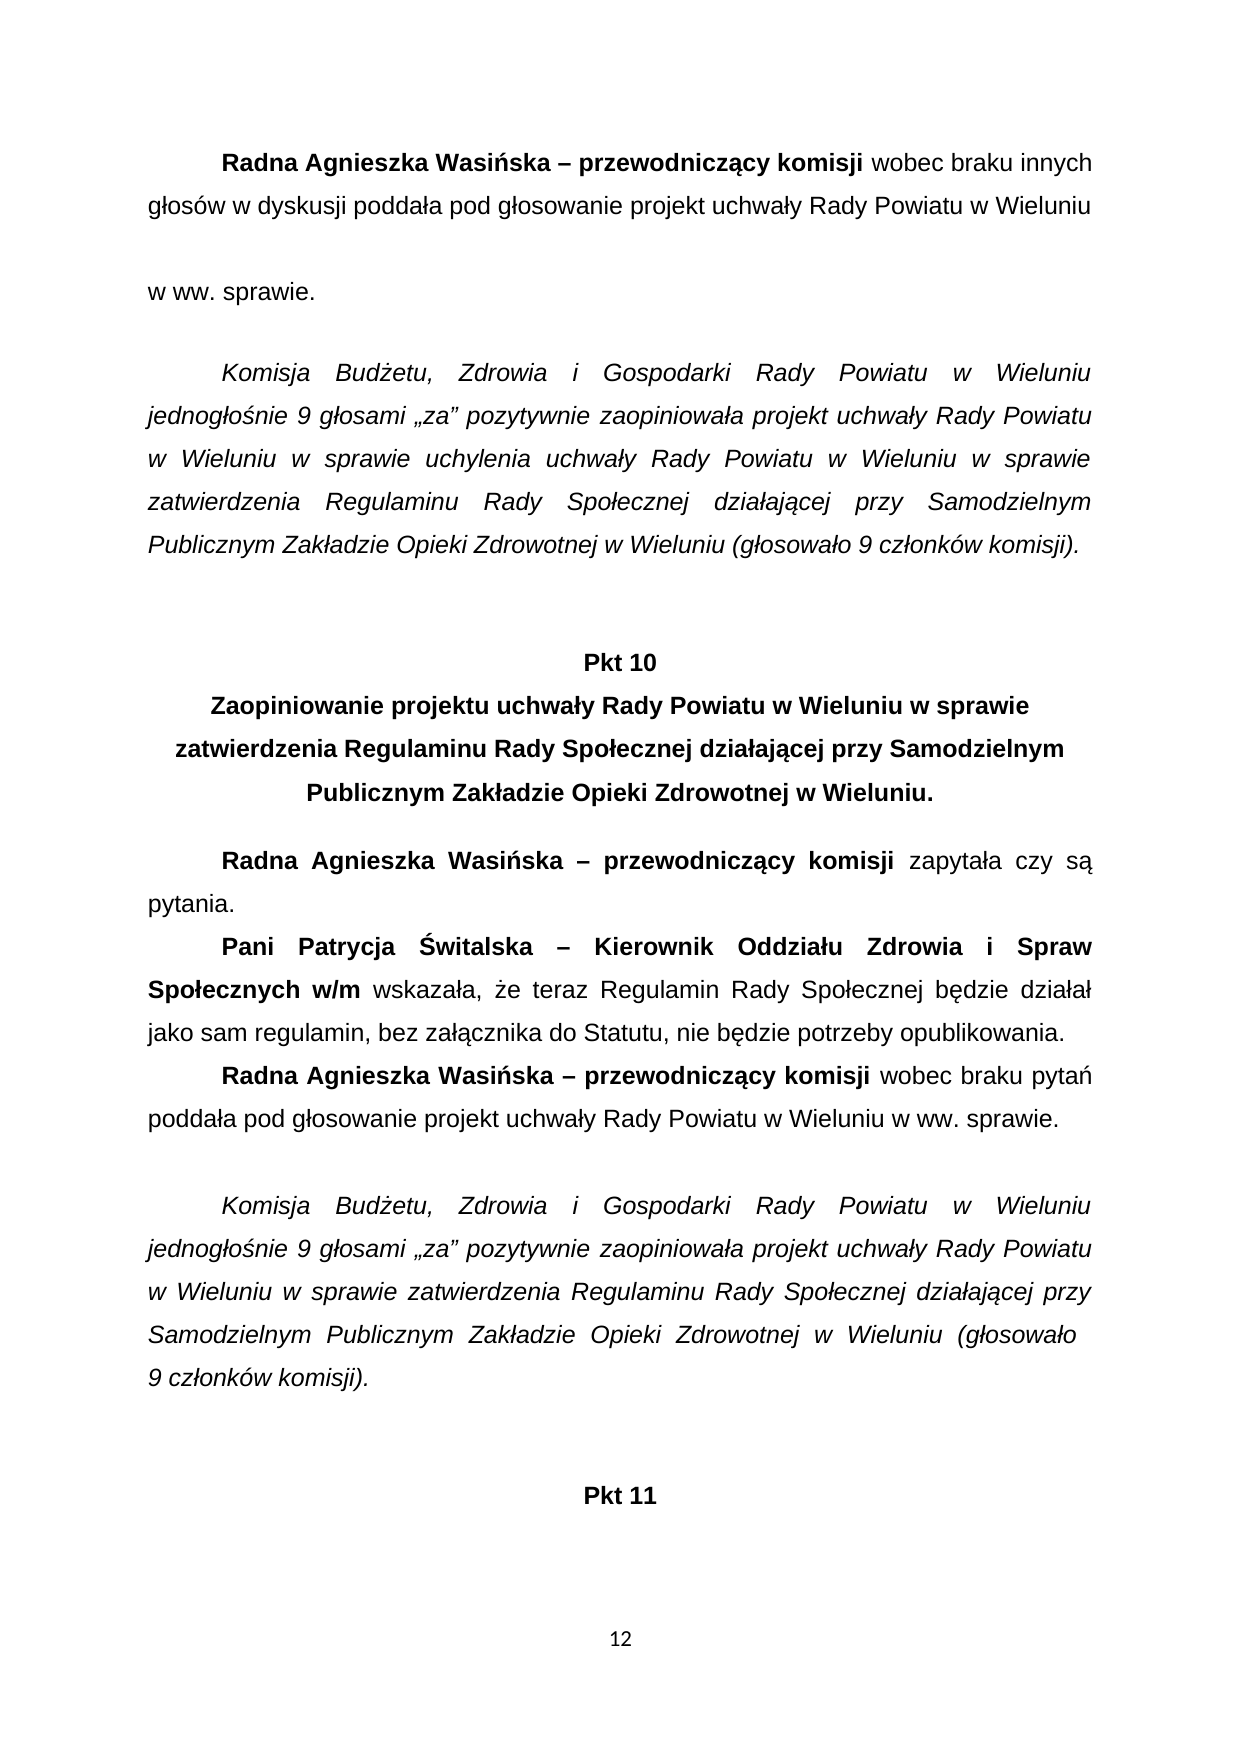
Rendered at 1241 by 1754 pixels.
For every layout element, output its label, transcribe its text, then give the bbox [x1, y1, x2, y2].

text Radna Agnieszka Wasińska – przewodniczący komisji wobec braku innych głosów w dyskusji poddała pod głosowanie projekt uchwały Rady Powiatu w Wieluniu w ww. sprawie. [148, 148, 1093, 306]
text Pkt 10 [148, 648, 1093, 677]
text Pkt 11 [148, 1481, 1093, 1510]
text Komisja Budżetu, Zdrowia i Gospodarki Rady Powiatu w Wieluniu jednogłośnie 9 głosami „za” pozytywnie zaopiniowała projekt uchwały Rady Powiatu w Wieluniu w sprawie uchylenia uchwały Rady Powiatu w Wieluniu w sprawie zatwierdzenia Regulaminu Rady Społecznej działającej przy Samodzielnym Publicznym Zakładzie Opieki Zdrowotnej w Wieluniu (głosowało 9 członków komisji). [148, 358, 1093, 559]
text Komisja Budżetu, Zdrowia i Gospodarki Rady Powiatu w Wieluniu jednogłośnie 9 głosami „za” pozytywnie zaopiniowała projekt uchwały Rady Powiatu w Wieluniu w sprawie zatwierdzenia Regulaminu Rady Społecznej działającej przy Samodzielnym Publicznym Zakładzie Opieki Zdrowotnej w Wieluniu (głosowało 9 członków komisji). [148, 1191, 1093, 1392]
text Radna Agnieszka Wasińska – przewodniczący komisji zapytała czy są pytania. [148, 846, 1093, 918]
text Radna Agnieszka Wasińska – przewodniczący komisji wobec braku pytań poddała pod głosowanie projekt uchwały Rady Powiatu w Wieluniu w ww. sprawie. [148, 1061, 1093, 1133]
text Pani Patrycja Świtalska – Kierownik Oddziału Zdrowia i Spraw Społecznych w/m wskazała, że teraz Regulamin Rady Społecznej będzie działał jako sam regulamin, bez załącznika do Statutu, nie będzie potrzeby opublikowania. [148, 932, 1093, 1047]
text Zaopiniowanie projektu uchwały Rady Powiatu w Wieluniu w sprawie zatwierdzenia Regulaminu Rady Społecznej działającej przy Samodzielnym Publicznym Zakładzie Opieki Zdrowotnej w Wieluniu. [148, 691, 1093, 806]
